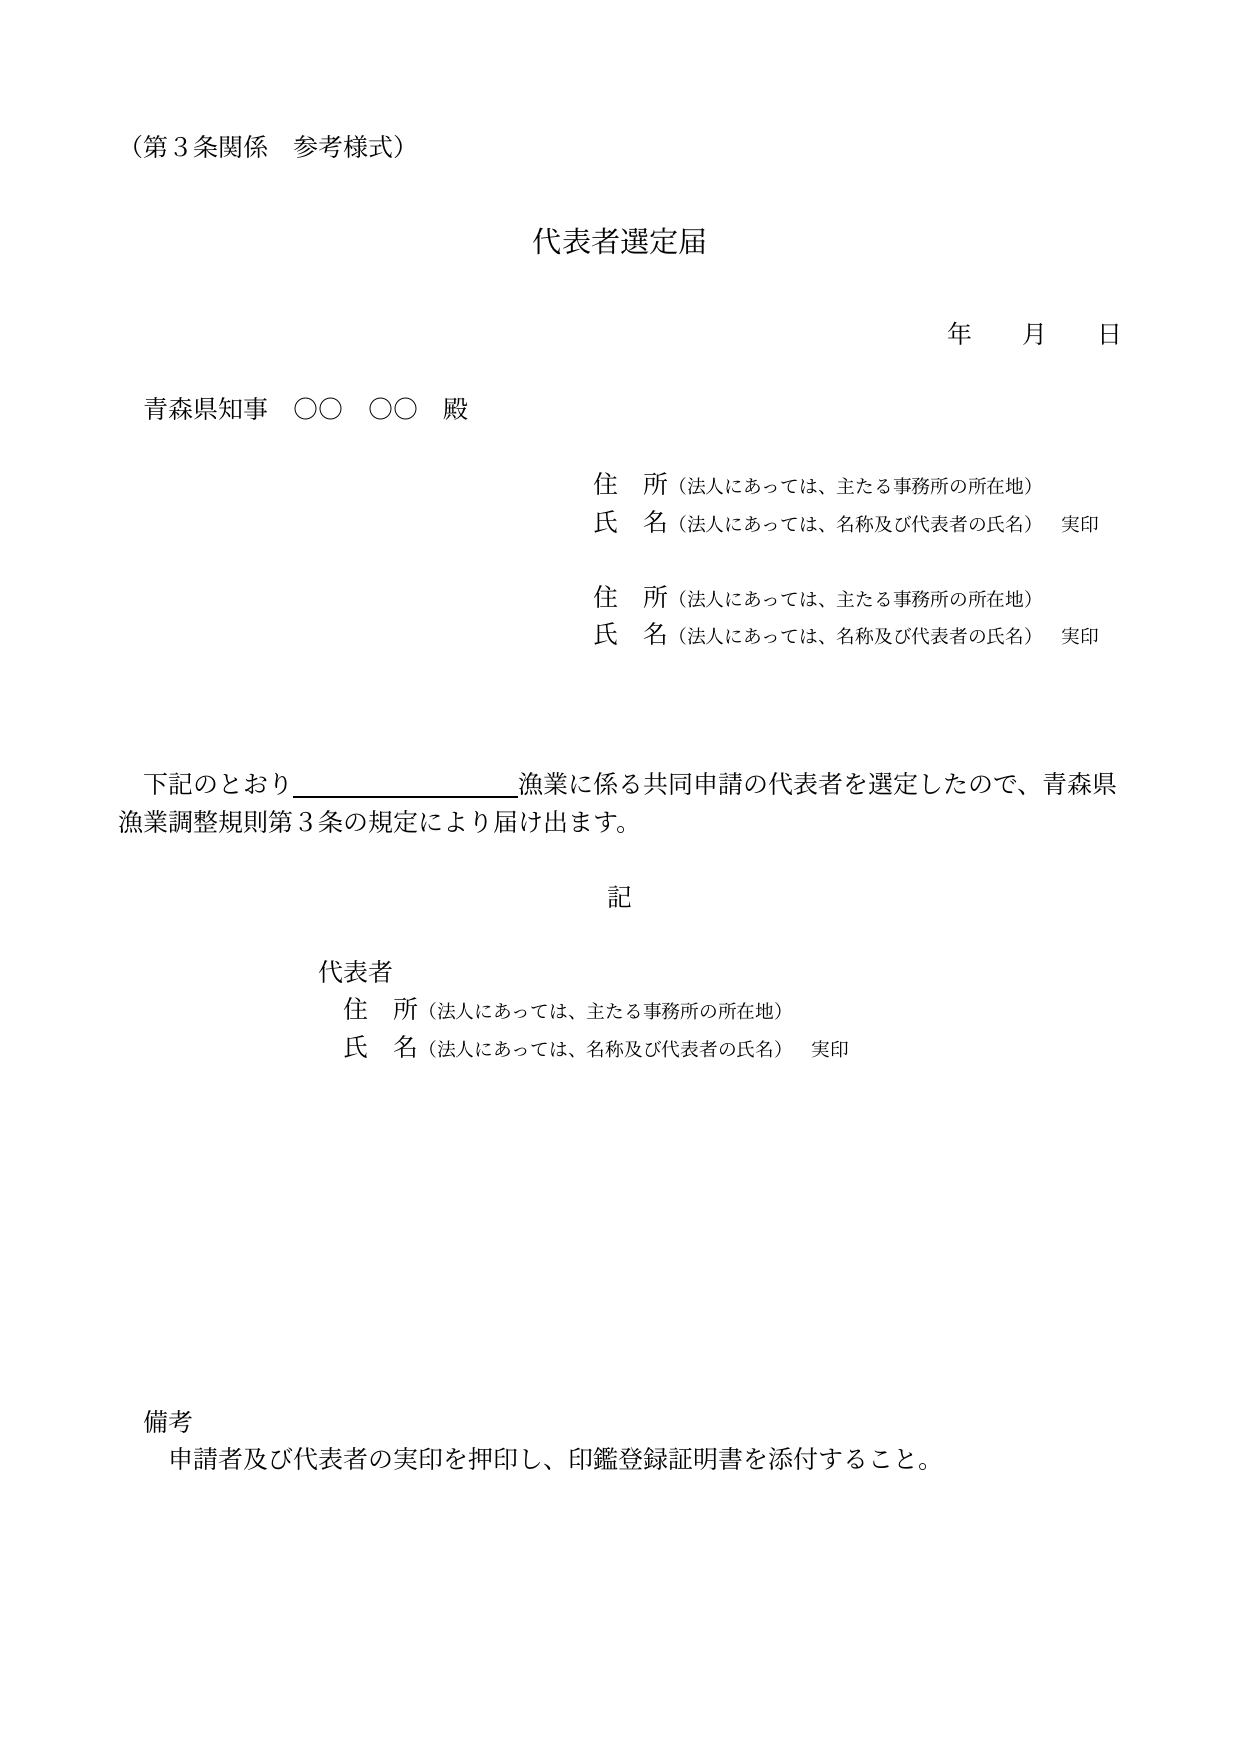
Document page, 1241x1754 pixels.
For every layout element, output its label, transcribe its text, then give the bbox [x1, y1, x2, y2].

text 氏 名（法人にあっては、名称及び代表者の氏名） 実印 [118, 1027, 1122, 1064]
text 氏 名（法人にあっては、名称及び代表者の氏名） 実印 [118, 502, 1122, 539]
subtitle 記 [118, 877, 1122, 914]
text （第３条関係 参考様式） [118, 127, 1122, 164]
text 青森県知事 ○○ ○○ 殿 [118, 389, 1122, 427]
text 住 所（法人にあっては、主たる事務所の所在地） [118, 577, 1122, 614]
text 代表者 [118, 952, 1122, 989]
text 氏 名（法人にあっては、名称及び代表者の氏名） 実印 [118, 614, 1122, 652]
text 住 所（法人にあっては、主たる事務所の所在地） [118, 989, 1122, 1027]
text 申請者及び代表者の実印を押印し、印鑑登録証明書を添付すること。 [118, 1439, 1122, 1477]
text 年 月 日 [118, 314, 1122, 352]
text 住 所（法人にあっては、主たる事務所の所在地） [118, 464, 1122, 502]
text 備考 [118, 1402, 1122, 1439]
text 下記のとおり 漁業に係る共同申請の代表者を選定したので、青森県漁業調整規則第３条の規定により届け出ます。 [118, 764, 1122, 839]
text 代表者選定届 [118, 202, 1122, 277]
